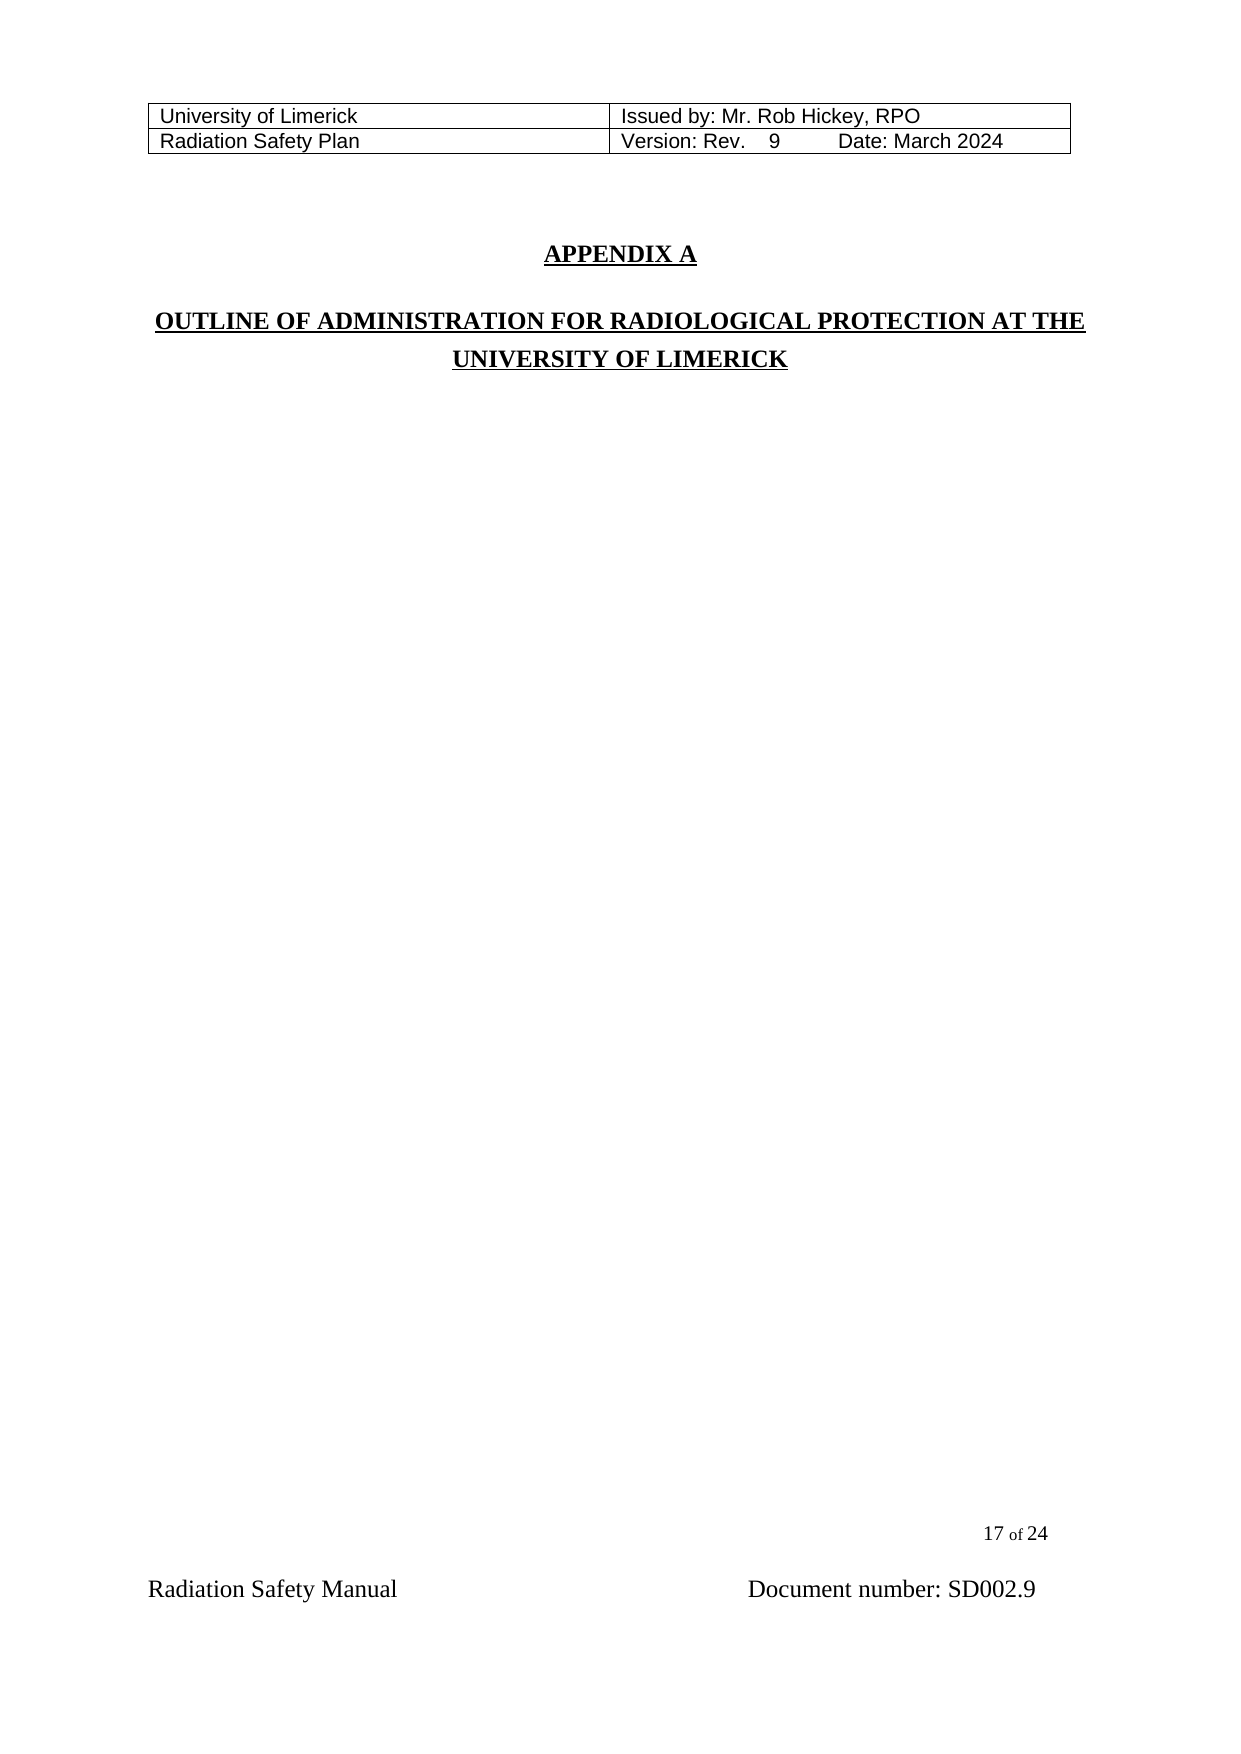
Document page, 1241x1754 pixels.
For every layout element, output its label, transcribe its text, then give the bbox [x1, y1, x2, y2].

text APPENDIX A [148, 231, 1092, 268]
text OUTLINE OF ADMINISTRATION FOR RADIOLOGICAL PROTECTION AT THE UNIVERSITY OF LIMERICK [148, 297, 1092, 372]
